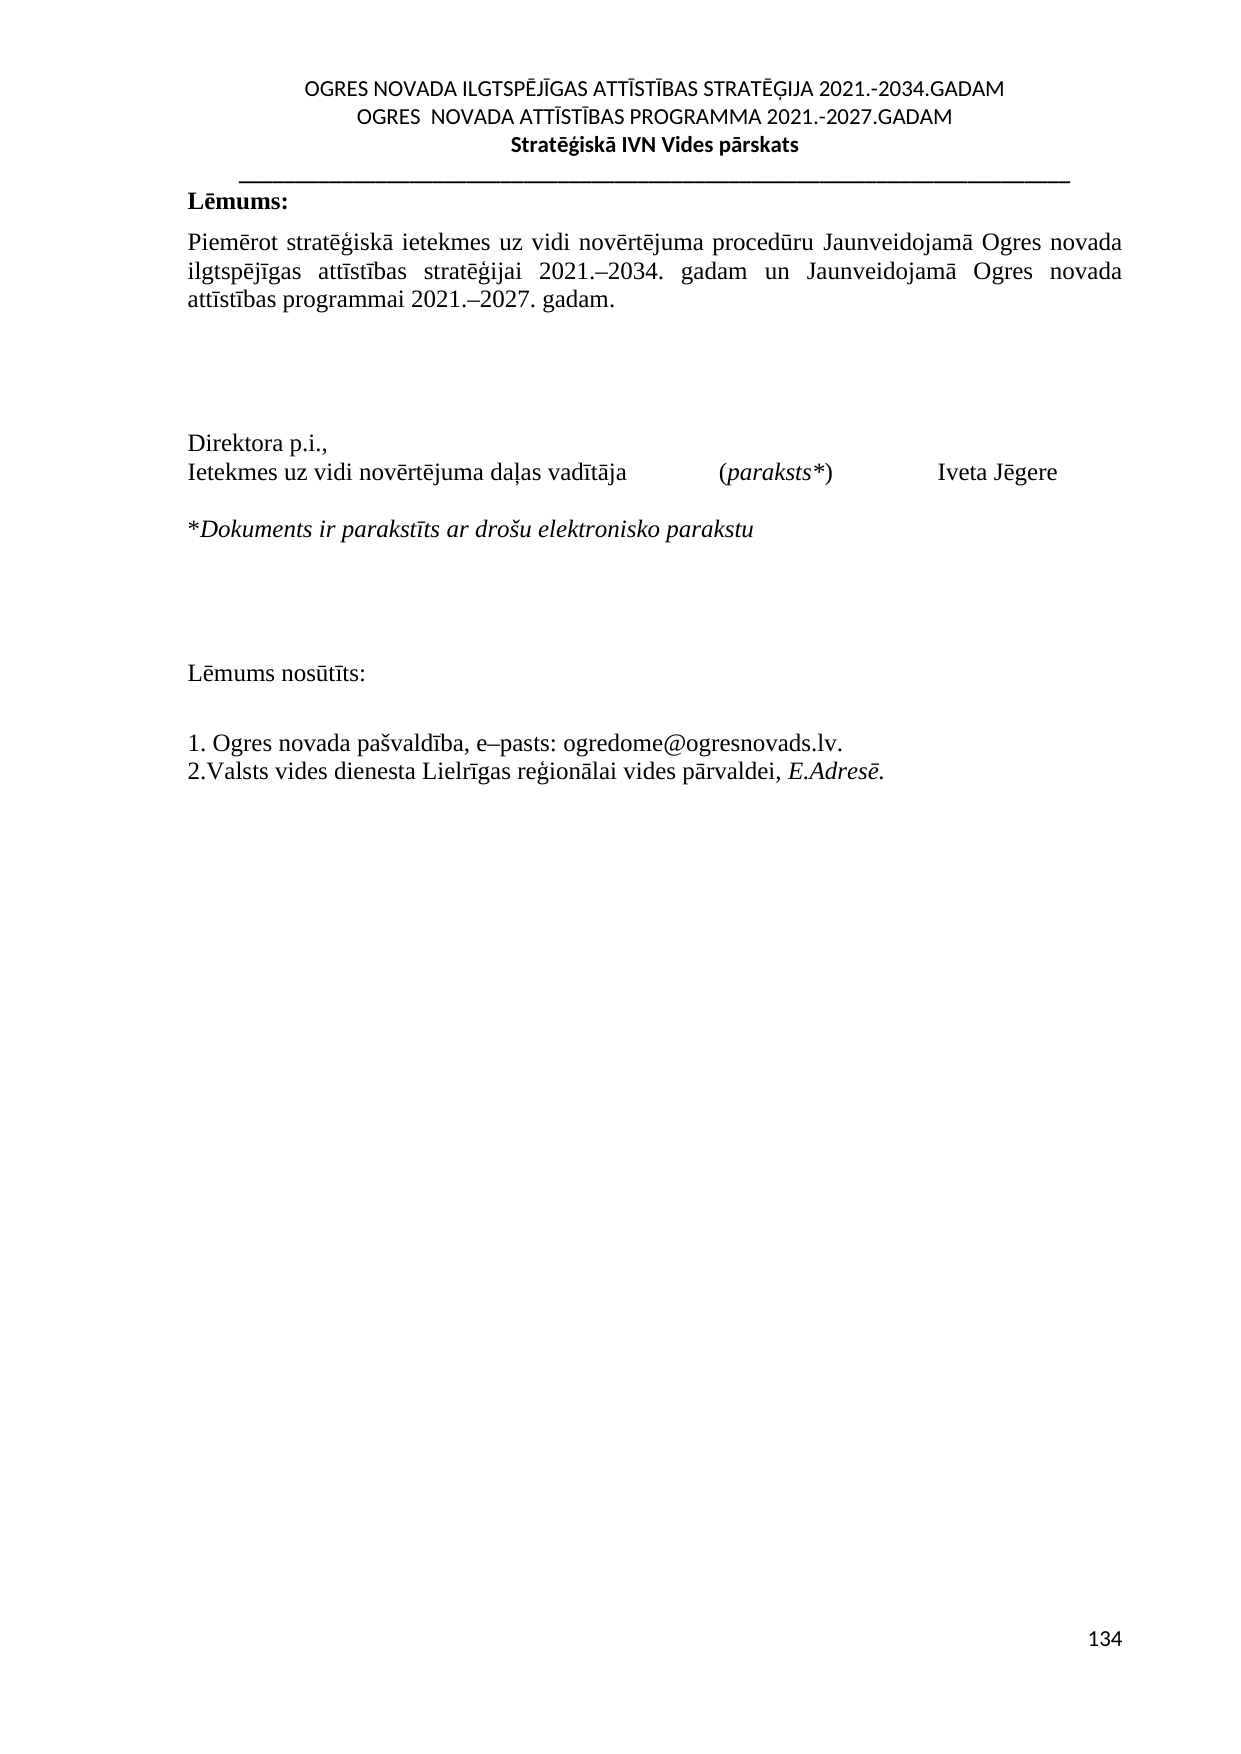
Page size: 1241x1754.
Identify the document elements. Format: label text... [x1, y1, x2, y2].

text Lēmums: [187, 186, 1122, 214]
text Piemērot stratēģiskā ietekmes uz vidi novērtējuma procedūru Jaunveidojamā Ogres novada ilgtspējīgas attīstības stratēģijai 2021.–2034. gadam un Jaunveidojamā Ogres novada attīstības programmai 2021.–2027. gadam. [187, 227, 1122, 313]
text 2.Valsts vides dienesta Lielrīgas reģionālai vides pārvaldei, E.Adresē. [187, 756, 1122, 785]
text *Dokuments ir parakstīts ar drošu elektronisko parakstu [173, 514, 1122, 543]
text Direktora p.i., [173, 428, 1122, 457]
text Lēmums nosūtīts: [173, 658, 1122, 687]
text Ietekmes uz vidi novērtējuma daļas vadītāja (paraksts*) Iveta Jēgere [173, 457, 1122, 486]
text 1. Ogres novada pašvaldība, e–pasts: ogredome@ogresnovads.lv. [187, 728, 1122, 756]
